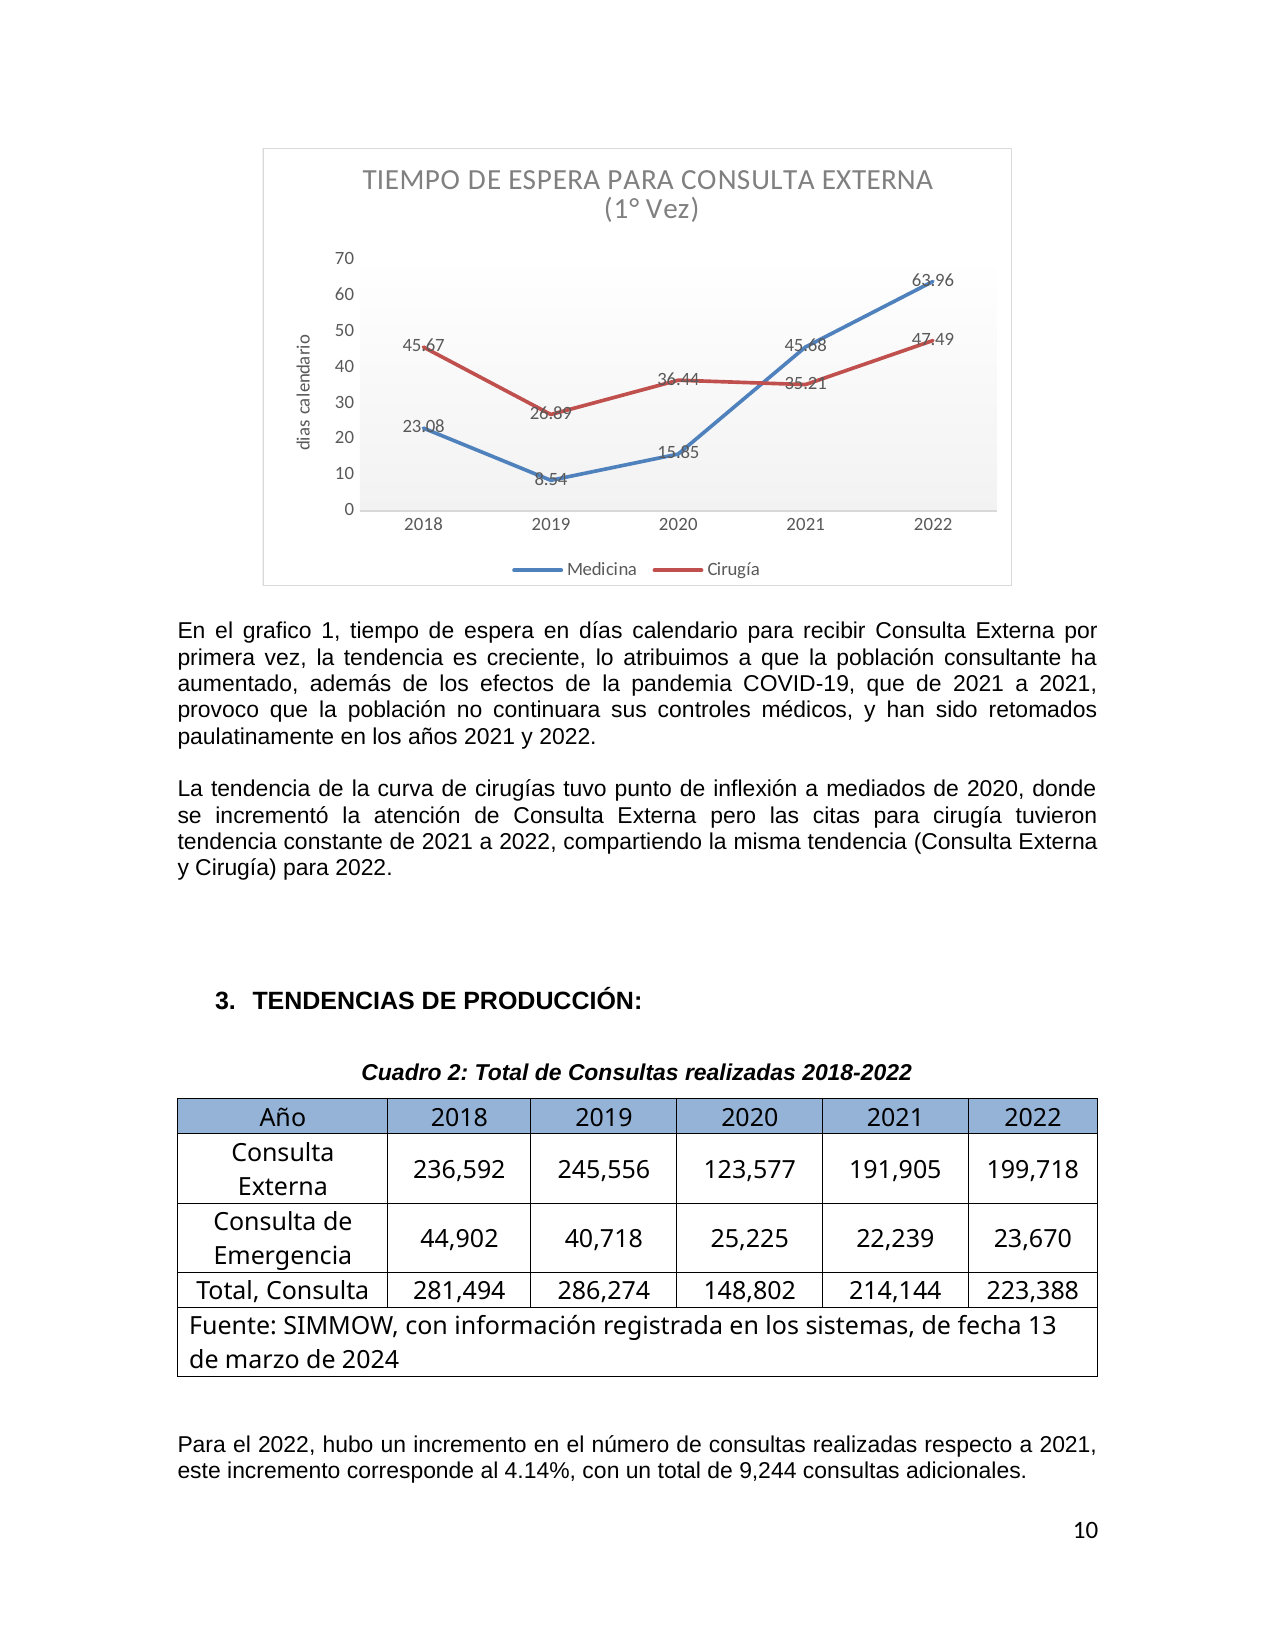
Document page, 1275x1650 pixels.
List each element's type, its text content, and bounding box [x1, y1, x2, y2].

table_header 2021 [823, 1099, 968, 1133]
table_header 2018 [388, 1099, 530, 1133]
table_cell 148,802 [677, 1273, 822, 1307]
table_cell 281,494 [388, 1273, 530, 1307]
table_cell 191,905 [823, 1134, 968, 1202]
table_cell 214,144 [823, 1273, 968, 1307]
table_header 2022 [969, 1099, 1097, 1133]
table_cell Consulta Externa [178, 1134, 387, 1202]
text En el grafico 1, tiempo de espera en días calendario para recibir Consulta Externa por primera vez, la tendencia es creciente, lo atribuimos a que la población consultante ha aumentado, además de los efectos de la pandemia COVID-19, que de 2021 a 2021, provoco que la población no continuara sus controles médicos, y han sido retomados paulatinamente en los años 2021 y 2022. [177, 617, 1098, 749]
table_cell Consulta de Emergencia [178, 1204, 387, 1272]
table_header 2019 [531, 1099, 676, 1133]
table_cell Fuente: SIMMOW, con información registrada en los sistemas, de fecha 13 de marzo de 2024 [178, 1308, 1097, 1376]
table_header 2020 [677, 1099, 822, 1133]
text Para el 2022, hubo un incremento en el número de consultas realizadas respecto a 2021, este incremento corresponde al 4.14%, con un total de 9,244 consultas adicionales. [177, 1431, 1098, 1483]
table_cell 286,274 [531, 1273, 676, 1307]
table_cell 44,902 [388, 1204, 530, 1272]
table_cell 25,225 [677, 1204, 822, 1272]
table_cell 123,577 [677, 1134, 822, 1202]
table_cell 199,718 [969, 1134, 1097, 1202]
text La tendencia de la curva de cirugías tuvo punto de inflexión a mediados de 2020, donde se incrementó la atención de Consulta Externa pero las citas para cirugía tuvieron tendencia constante de 2021 a 2022, compartiendo la misma tendencia (Consulta Externa y Cirugía) para 2022. [177, 775, 1098, 881]
table_cell 22,239 [823, 1204, 968, 1272]
list TENDENCIAS DE PRODUCCIÓN: [215, 986, 922, 1015]
table_cell 245,556 [531, 1134, 676, 1202]
text Cuadro 2: Total de Consultas realizadas 2018-2022 [177, 1059, 1098, 1086]
table_cell 23,670 [969, 1204, 1097, 1272]
table_cell 223,388 [969, 1273, 1097, 1307]
table_cell 236,592 [388, 1134, 530, 1202]
table_cell 40,718 [531, 1204, 676, 1272]
table_cell Total, Consulta [178, 1273, 387, 1307]
table_header Año [178, 1099, 387, 1133]
